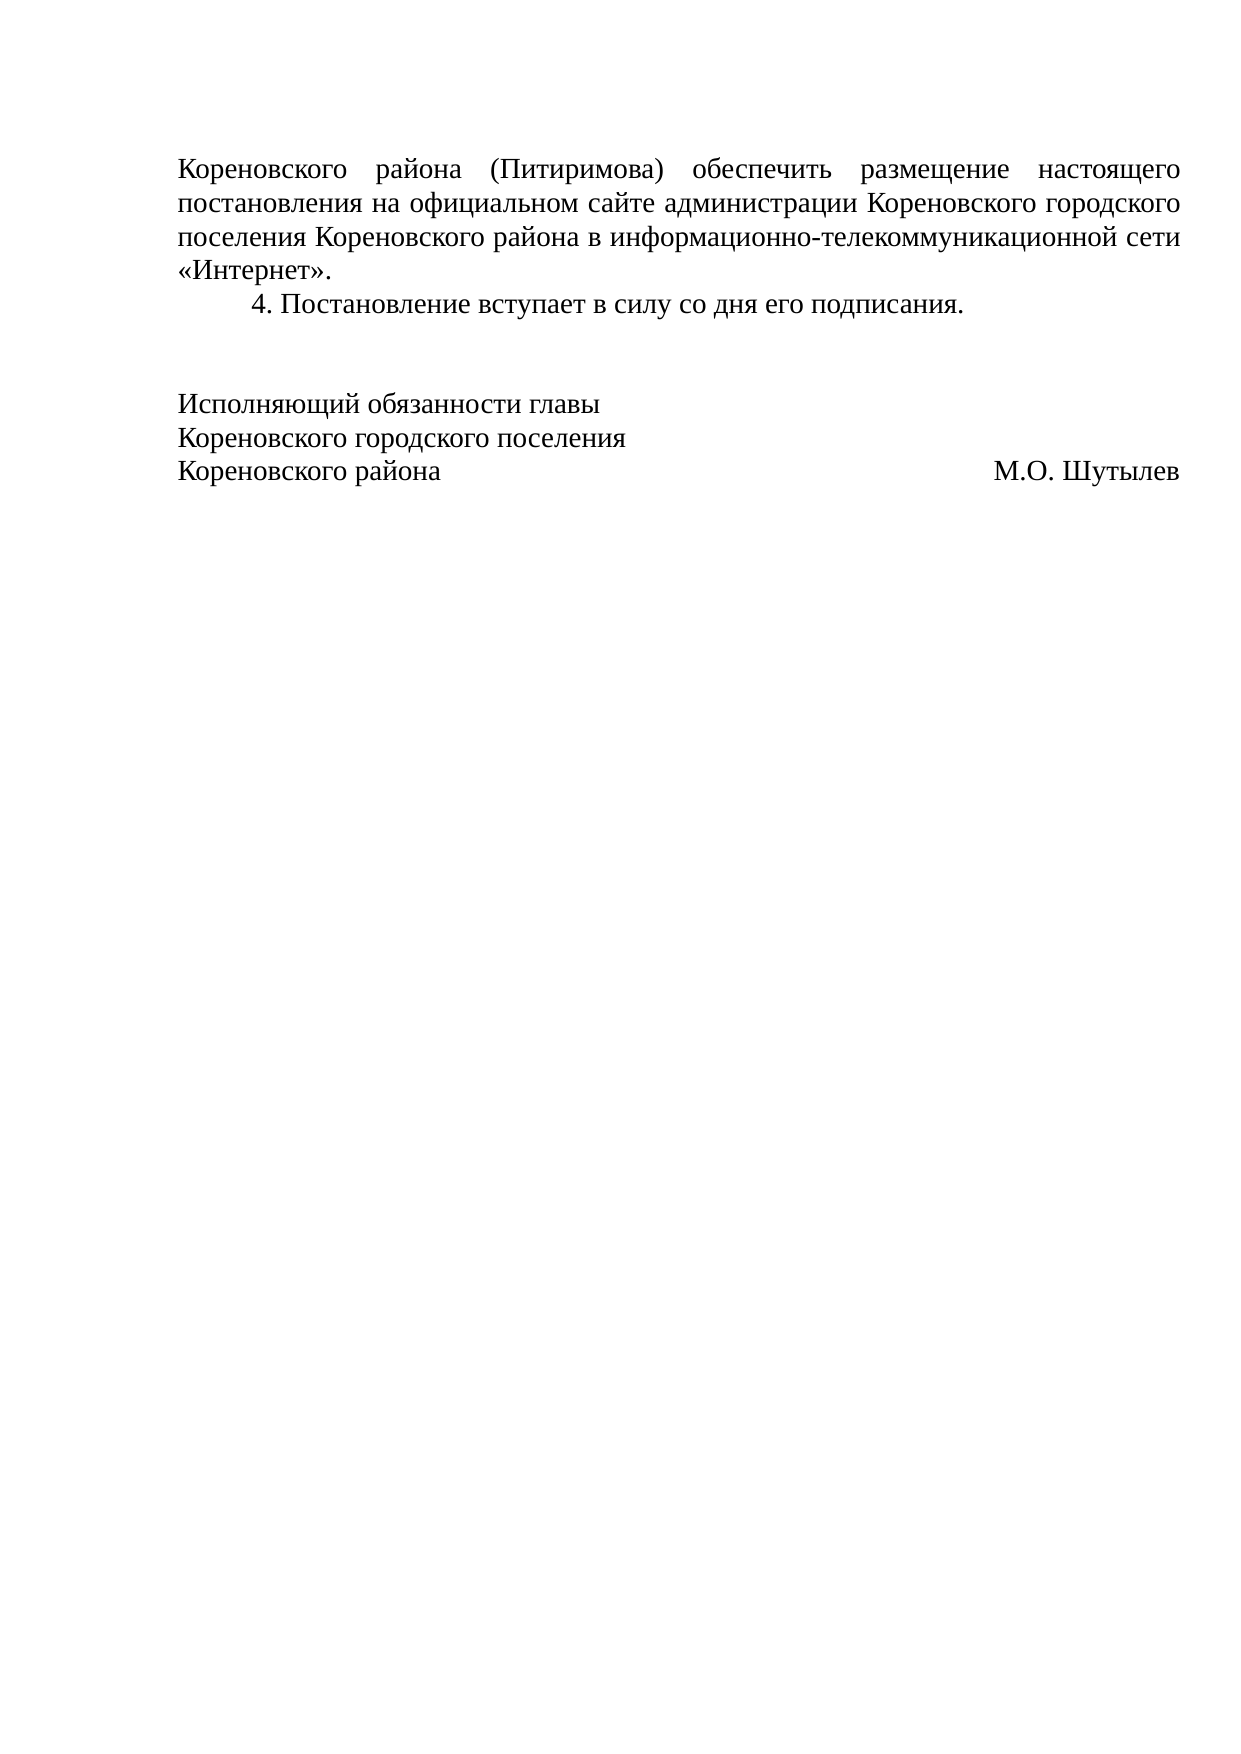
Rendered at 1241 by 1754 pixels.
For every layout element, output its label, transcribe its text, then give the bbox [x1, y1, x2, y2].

text Исполняющий обязанности главы [177, 386, 1181, 420]
text 4. Постановление вступает в силу со дня его подписания. [177, 286, 1181, 319]
text Кореновского района М.О. Шутылев [177, 453, 1181, 487]
text Кореновского городского поселения [177, 420, 1181, 453]
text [177, 152, 1181, 286]
